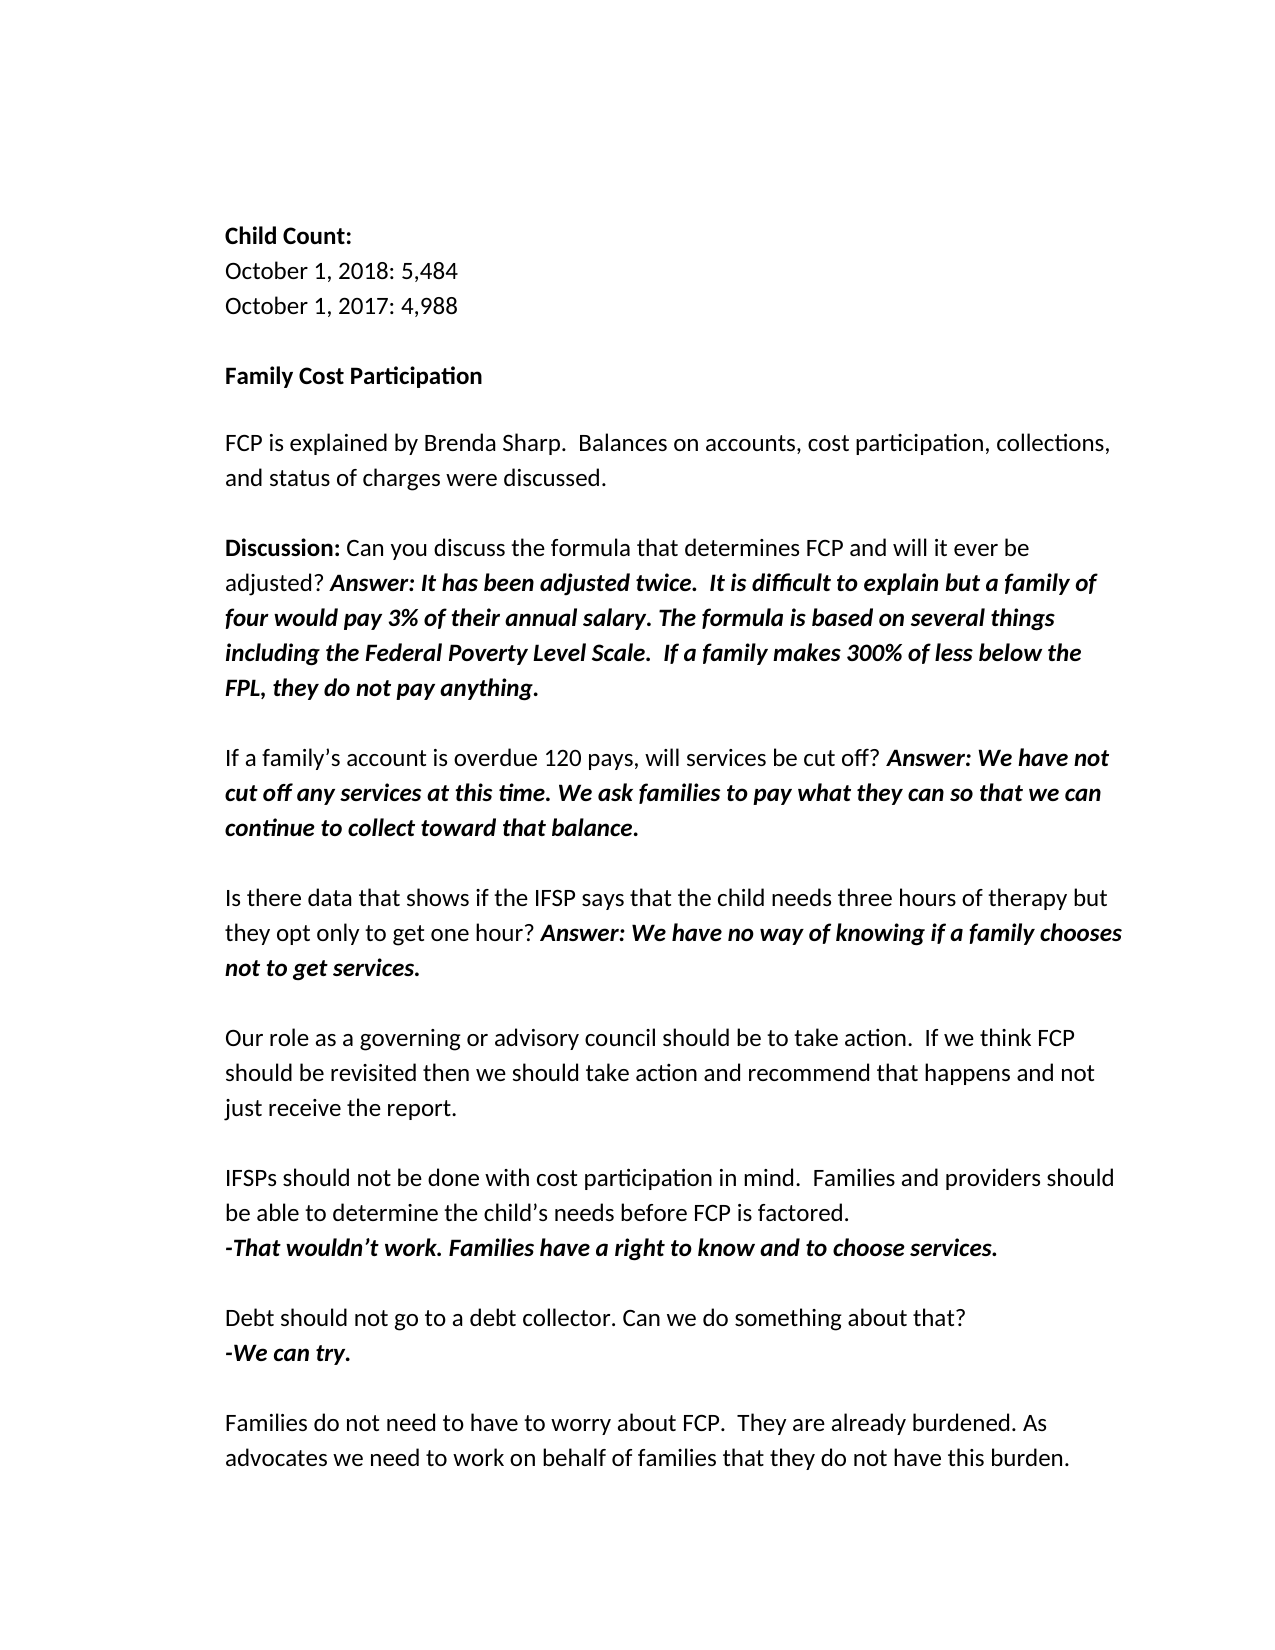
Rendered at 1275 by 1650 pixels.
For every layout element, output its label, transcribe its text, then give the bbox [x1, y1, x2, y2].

list FCP is explained by Brenda Sharp. Balances on accounts, cost participation, collections, and status of charges were discussed. [150, 427, 1125, 493]
list -We can try. [225, 1337, 1125, 1368]
list Discussion: Can you discuss the formula that determines FCP and will it ever be adjusted? Answer: It has been adjusted twice. It is difficult to explain but a family of four would pay 3% of their annual salary. The formula is based on several things including the Federal Poverty Level Scale. If a family makes 300% of less below the FPL, they do not pay anything. [225, 532, 1125, 703]
list Is there data that shows if the IFSP says that the child needs three hours of therapy but they opt only to get one hour? Answer: We have no way of knowing if a family chooses not to get services. [225, 882, 1125, 983]
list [225, 1407, 1125, 1473]
list -That wouldn’t work. Families have a right to know and to choose services. [225, 1232, 1125, 1263]
list October 1, 2017: 4,988 [225, 290, 1125, 321]
list October 1, 2018: 5,484 [225, 255, 1125, 286]
list If a family’s account is overdue 120 pays, will services be cut off? Answer: We have not cut off any services at this time. We ask families to pay what they can so that we can continue to collect toward that balance. [225, 742, 1125, 843]
list Family Cost Participation [150, 360, 1125, 391]
list Our role as a governing or advisory council should be to take action. If we think FCP should be revisited then we should take action and recommend that happens and not just receive the report. [225, 1022, 1125, 1123]
list Debt should not go to a debt collector. Can we do something about that? [225, 1302, 1125, 1333]
list Child Count: [225, 220, 1125, 251]
list IFSPs should not be done with cost participation in mind. Families and providers should be able to determine the child’s needs before FCP is factored. [225, 1162, 1125, 1228]
